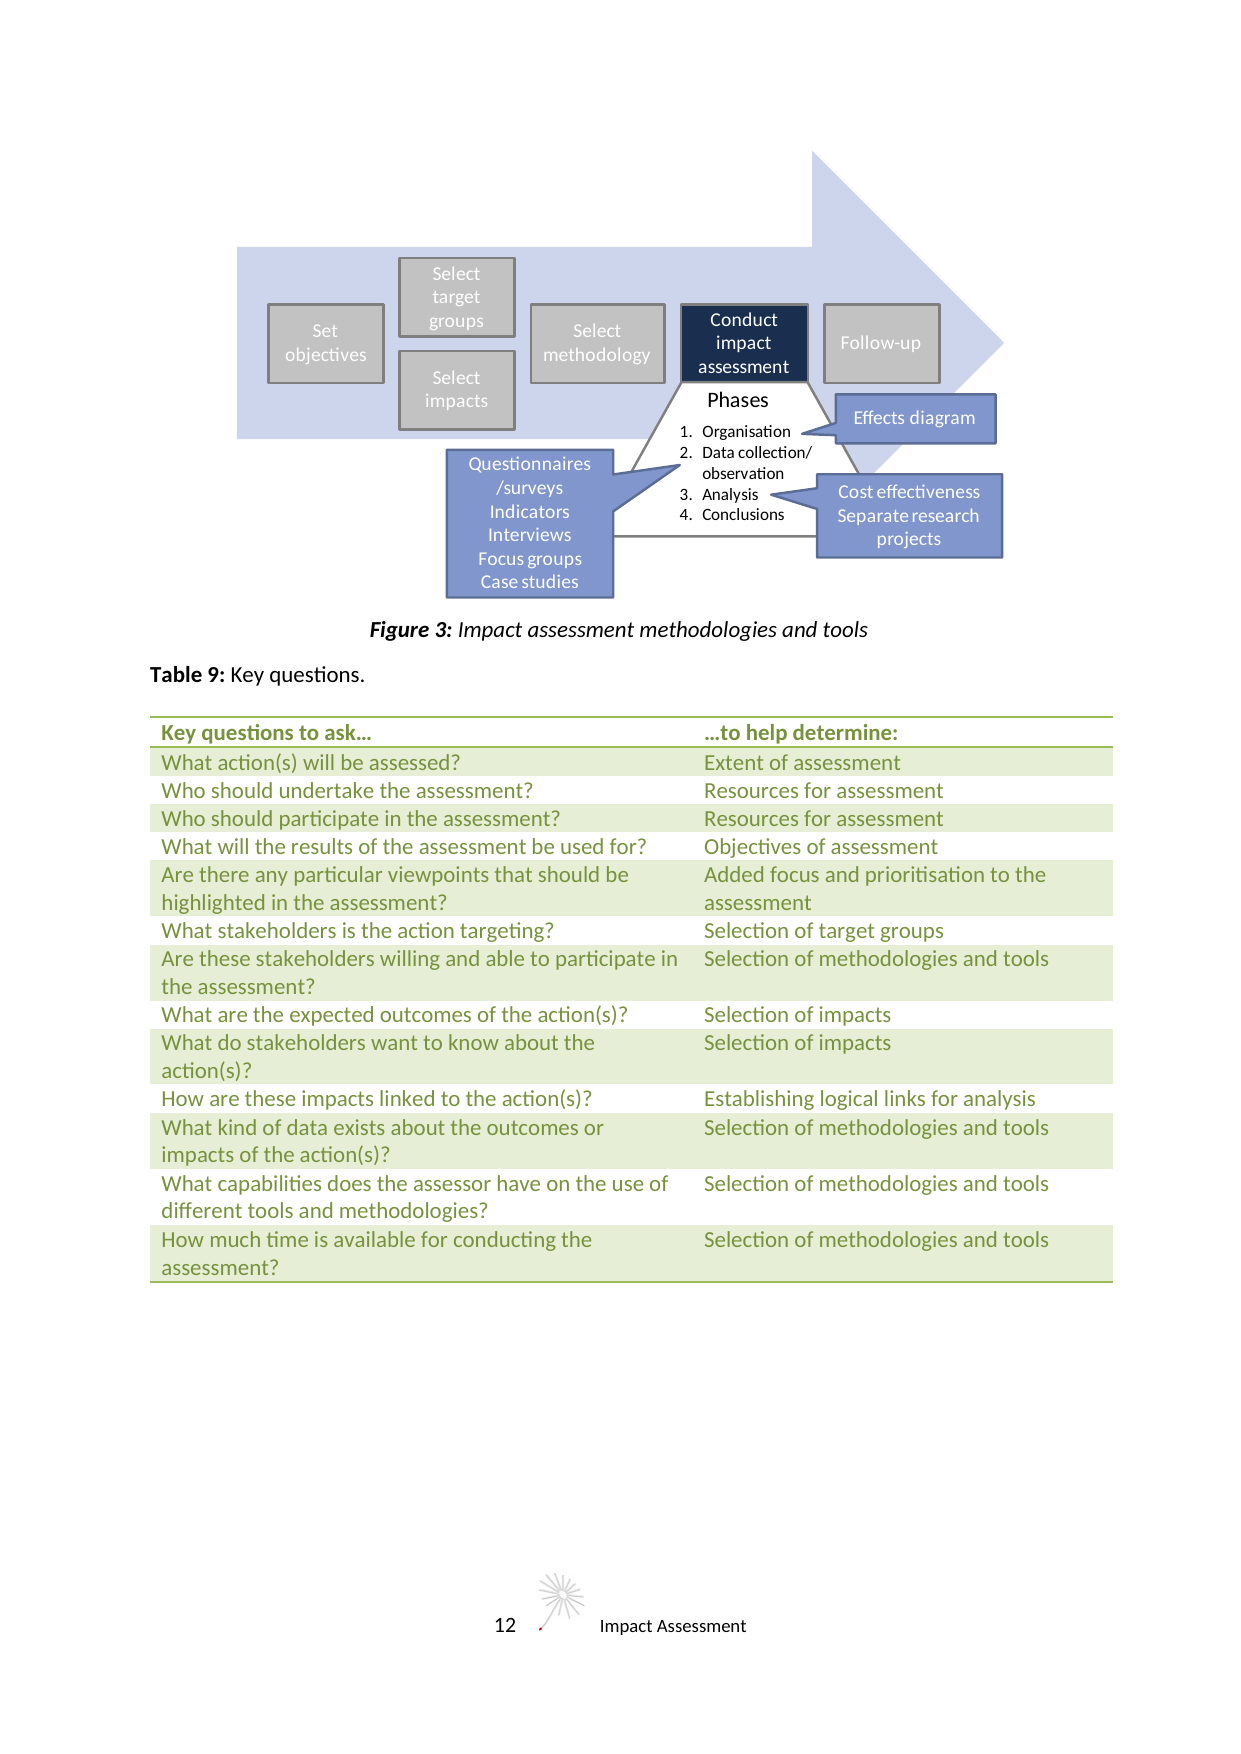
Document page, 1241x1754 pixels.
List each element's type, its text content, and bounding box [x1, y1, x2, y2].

list Table 9: Key questions. [150, 660, 1090, 688]
table_cell Who should participate in the assessment? [150, 804, 693, 832]
table_cell What stakeholders is the action targeting? [150, 916, 693, 944]
table_cell How much time is available for conducting the assessment? [150, 1225, 693, 1281]
table_cell Selection of impacts [693, 1029, 1113, 1084]
table_cell Added focus and prioritisation to the assessment [693, 860, 1113, 916]
table_cell What action(s) will be assessed? [150, 748, 693, 776]
table_cell Selection of methodologies and tools [693, 1169, 1113, 1225]
table_cell What do stakeholders want to know about the action(s)? [150, 1029, 693, 1084]
table_cell Selection of impacts [693, 1001, 1113, 1028]
table_cell Selection of methodologies and tools [693, 945, 1113, 1001]
table_cell Establishing logical links for analysis [693, 1085, 1113, 1113]
table_header Key questions to ask… [150, 718, 693, 746]
table_cell Selection of methodologies and tools [693, 1113, 1113, 1169]
table_cell What kind of data exists about the outcomes or impacts of the action(s)? [150, 1113, 693, 1169]
table_cell Objectives of assessment [693, 833, 1113, 860]
table_cell Are these stakeholders willing and able to participate in the assessment? [150, 945, 693, 1001]
picture [537, 1571, 587, 1633]
table_cell What capabilities does the assessor have on the use of different tools and methodologies? [150, 1169, 693, 1225]
table_cell Selection of methodologies and tools [693, 1225, 1113, 1281]
table_cell How are these impacts linked to the action(s)? [150, 1085, 693, 1113]
table_cell Selection of target groups [693, 916, 1113, 944]
table_header …to help determine: [693, 718, 1113, 746]
table_cell Are there any particular viewpoints that should be highlighted in the assessment? [150, 860, 693, 916]
table_cell Who should undertake the assessment? [150, 776, 693, 804]
table_cell Extent of assessment [693, 748, 1113, 776]
table_cell Resources for assessment [693, 804, 1113, 832]
table_cell What are the expected outcomes of the action(s)? [150, 1001, 693, 1028]
text Figure 3: Impact assessment methodologies and tools [150, 615, 1090, 643]
table_cell What will the results of the assessment be used for? [150, 833, 693, 860]
table_cell Resources for assessment [693, 776, 1113, 804]
